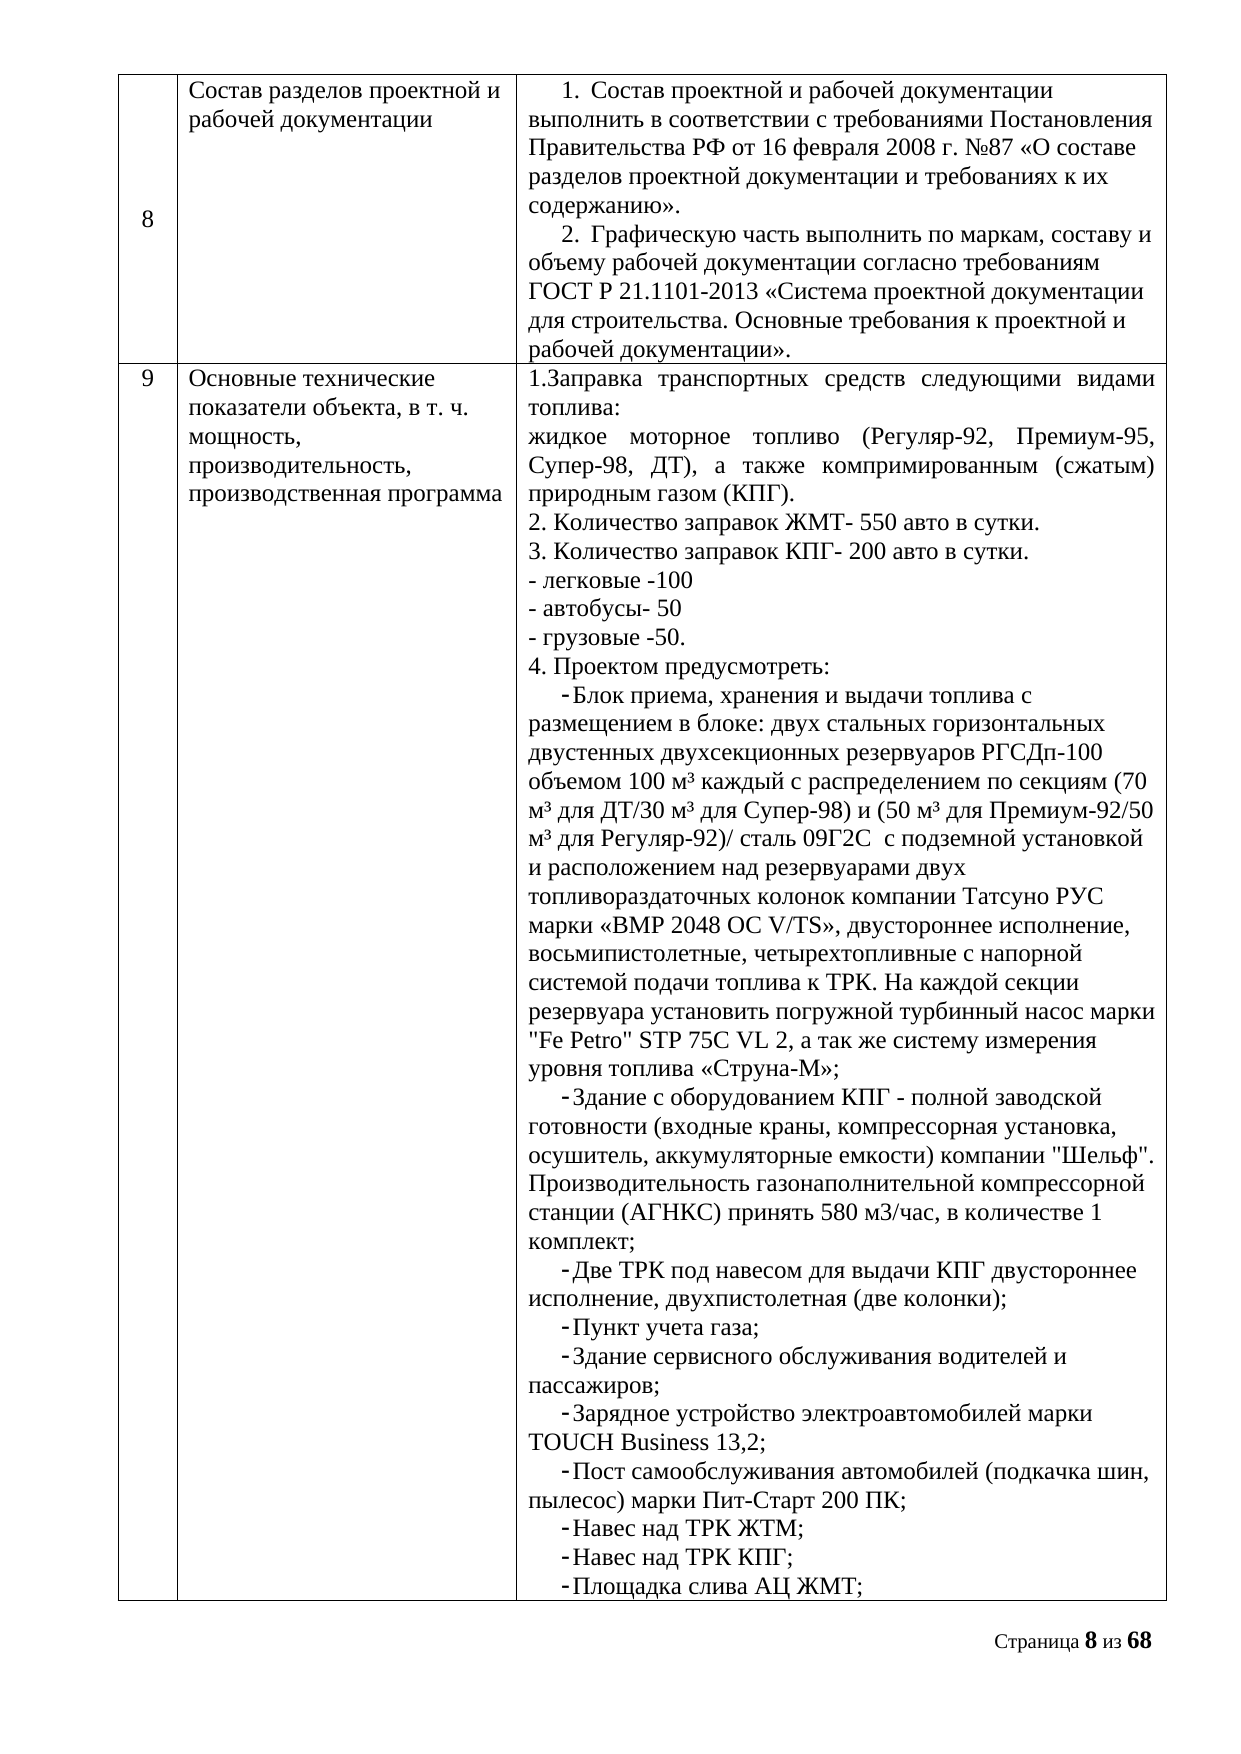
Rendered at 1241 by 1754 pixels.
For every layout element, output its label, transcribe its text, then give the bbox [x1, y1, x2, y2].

table_cell 9 [119, 364, 177, 1600]
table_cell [517, 364, 1166, 1600]
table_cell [178, 364, 516, 1600]
table_cell Состав разделов проектной и рабочей документации [178, 75, 516, 362]
table_cell Состав проектной и рабочей документации выполнить в соответствии с требованиями Постановления Правительства РФ от 16 февраля 2008 г. №87 «О составе разделов проектной документации и требованиях к их содержанию». Графическую часть выполнить по маркам, составу и объему рабочей документации согласно требованиям ГОСТ Р 21.1101-2013 «Система проектной документации для строительства. Основные требования к проектной и рабочей документации». [517, 75, 1166, 362]
table_cell 8 [119, 75, 177, 362]
